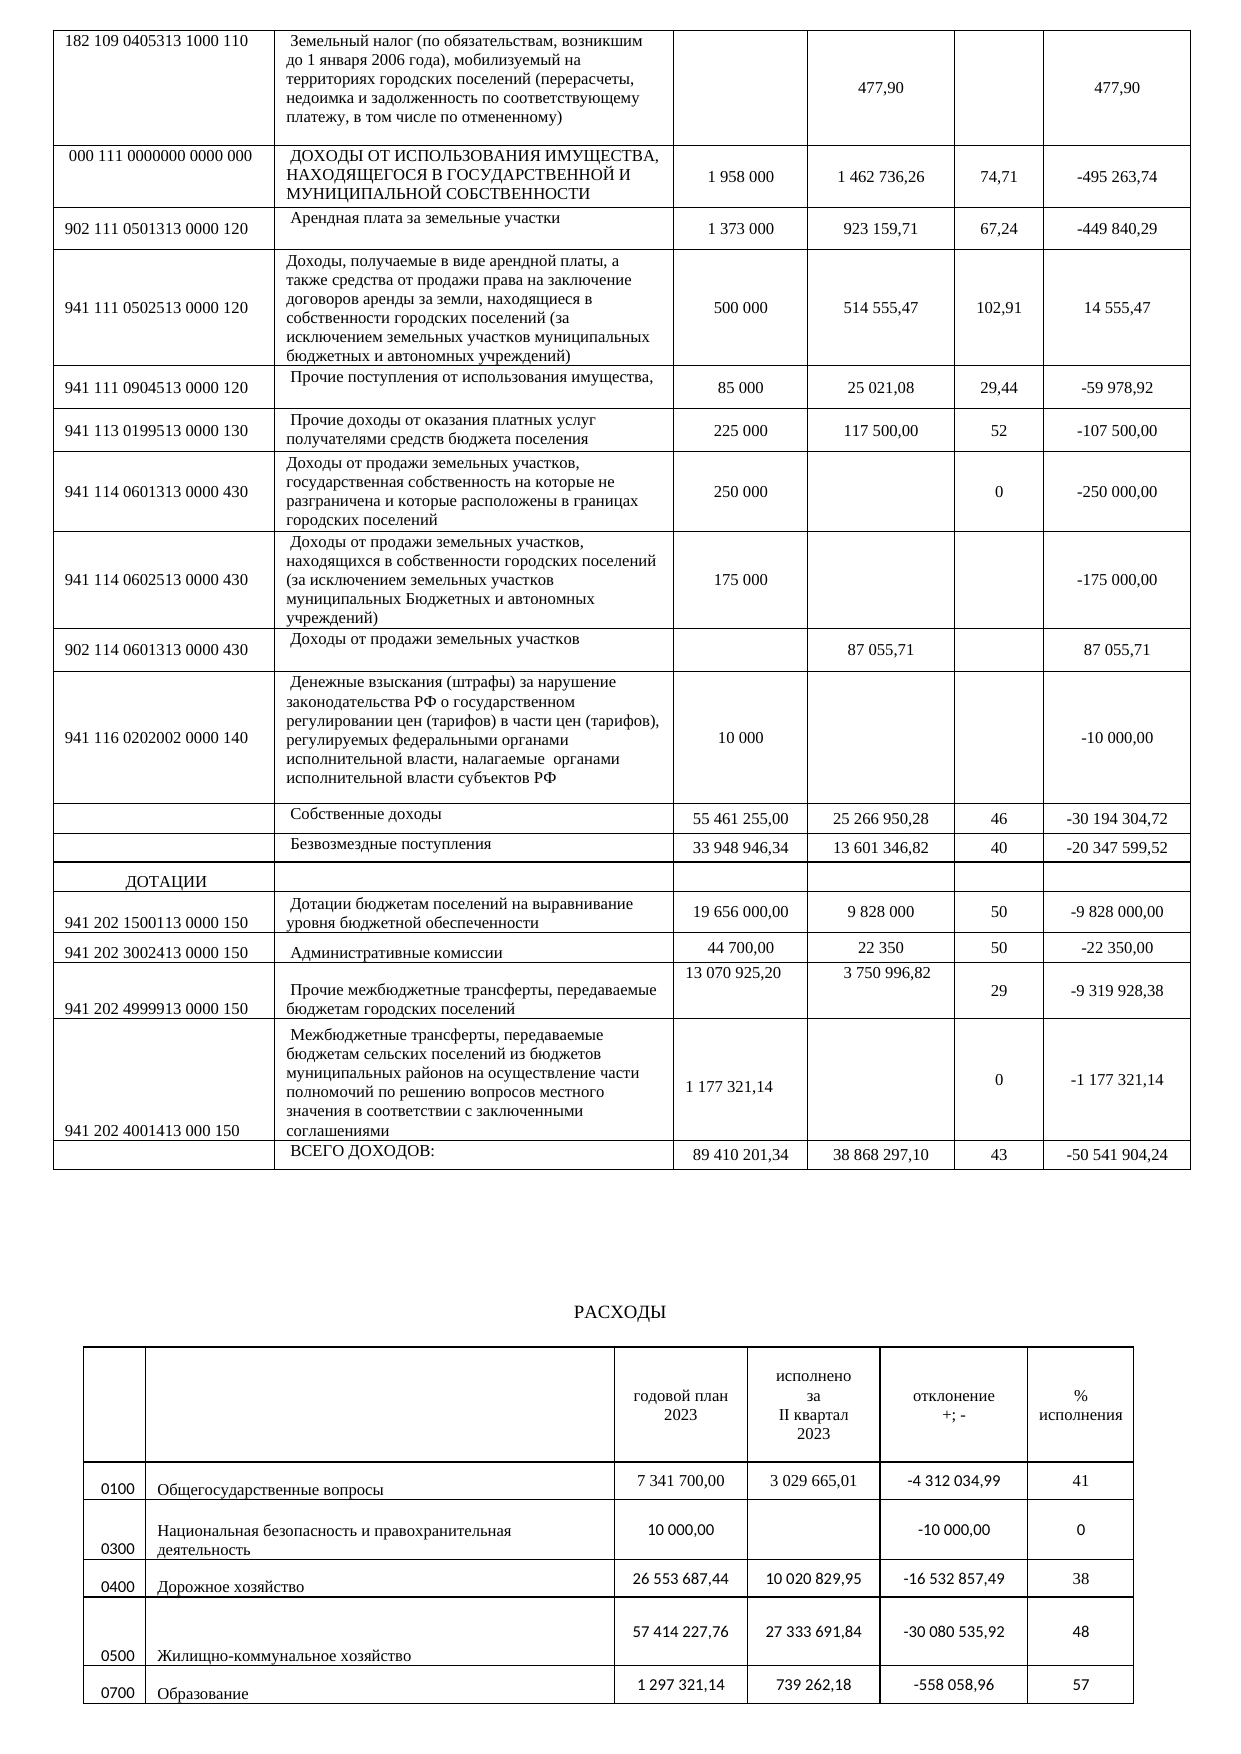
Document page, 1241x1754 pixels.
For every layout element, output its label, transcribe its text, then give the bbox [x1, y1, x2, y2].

table_cell -59 978,92 [1044, 366, 1190, 408]
table_cell 67,24 [955, 208, 1043, 249]
table_cell [808, 1019, 954, 1139]
table_cell Доходы, получаемые в виде арендной платы, а также средства от продажи права на заключение договоров аренды за земли, находящиеся в собственности городских поселений (за исключением земельных участков муниципальных бюджетных и автономных учреждений) [275, 250, 673, 365]
table_cell 1 177 321,14 [674, 1019, 807, 1139]
table_cell -449 840,29 [1044, 208, 1190, 249]
table_cell 22 350 [808, 933, 954, 962]
table_cell 48 [1028, 1598, 1133, 1665]
table_cell 46 [955, 804, 1043, 832]
table_cell 1 462 736,26 [808, 146, 954, 207]
table_cell 941 116 0202002 0000 140 [54, 672, 274, 803]
table_cell 55 461 255,00 [674, 804, 807, 832]
table_cell 923 159,71 [808, 208, 954, 249]
table_cell 85 000 [674, 366, 807, 408]
table_cell 10 000,00 [615, 1500, 747, 1559]
table_cell -30 080 535,92 [881, 1598, 1027, 1665]
table_cell 10 020 829,95 [748, 1560, 879, 1596]
table_cell [674, 629, 807, 671]
table_cell 0100 [84, 1463, 145, 1499]
table_cell Земельный налог (по обязательствам, возникшим до 1 января 2006 года), мобилизуемый на территориях городских поселений (перерасчеты, недоимка и задолженность по соответствующему платежу, в том числе по отмененному) [275, 31, 673, 144]
table_cell 1 373 000 [674, 208, 807, 249]
table_cell 902 111 0501313 0000 120 [54, 208, 274, 249]
table_cell 1 297 321,14 [615, 1666, 747, 1703]
table_cell [808, 532, 954, 627]
table_header % исполнения [1028, 1348, 1133, 1461]
table_header [84, 1348, 145, 1461]
table_cell 941 111 0502513 0000 120 [54, 250, 274, 365]
table_cell 182 109 0405313 1000 110 [54, 31, 274, 144]
table_cell 102,91 [955, 250, 1043, 365]
table_cell 57 [1028, 1666, 1133, 1703]
table_cell [955, 31, 1043, 144]
table_cell 14 555,47 [1044, 250, 1190, 365]
table_cell -10 000,00 [881, 1500, 1027, 1559]
table_cell 50 [955, 892, 1043, 932]
table_cell Прочие доходы от оказания платных услуг получателями средств бюджета поселения [275, 409, 673, 451]
table_cell -50 541 904,24 [1044, 1141, 1190, 1168]
table_cell 941 202 3002413 0000 150 [54, 933, 274, 962]
table_cell -30 194 304,72 [1044, 804, 1190, 832]
table_cell -22 350,00 [1044, 933, 1190, 962]
table_cell ДОХОДЫ ОТ ИСПОЛЬЗОВАНИЯ ИМУЩЕСТВА, НАХОДЯЩЕГОСЯ В ГОСУДАРСТВЕННОЙ И МУНИЦИПАЛЬНОЙ СОБСТВЕННОСТИ [275, 146, 673, 207]
table_cell -1 177 321,14 [1044, 1019, 1190, 1139]
table_cell 50 [955, 933, 1043, 962]
table_cell 941 113 0199513 0000 130 [54, 409, 274, 451]
table_cell Общегосударственные вопросы [146, 1463, 614, 1499]
table_cell 29,44 [955, 366, 1043, 408]
table_cell 41 [1028, 1463, 1133, 1499]
table_cell 38 [1028, 1560, 1133, 1596]
table_cell 739 262,18 [748, 1666, 879, 1703]
table_cell -4 312 034,99 [881, 1463, 1027, 1499]
table_cell 0 [955, 452, 1043, 531]
table_cell Прочие поступления от использования имущества, [275, 366, 673, 408]
table_cell -250 000,00 [1044, 452, 1190, 531]
table_cell 57 414 227,76 [615, 1598, 747, 1665]
table_cell 0 [1028, 1500, 1133, 1559]
table_cell 89 410 201,34 [674, 1141, 807, 1168]
table_cell 500 000 [674, 250, 807, 365]
table_header отклонение +; - [881, 1348, 1027, 1461]
table_cell Денежные взыскания (штрафы) за нарушение законодательства РФ о государственном регулировании цен (тарифов) в части цен (тарифов), регулируемых федеральными органами исполнительной власти, налагаемые органами исполнительной власти субъектов РФ [275, 672, 673, 803]
table_cell [955, 672, 1043, 803]
table_cell -107 500,00 [1044, 409, 1190, 451]
table_cell 87 055,71 [808, 629, 954, 671]
table_cell 52 [955, 409, 1043, 451]
table_cell 3 750 996,82 [808, 963, 954, 1018]
table_cell 44 700,00 [674, 933, 807, 962]
table_cell 13 601 346,82 [808, 834, 954, 861]
table_cell 27 333 691,84 [748, 1598, 879, 1665]
table_cell Дотации бюджетам поселений на выравнивание уровня бюджетной обеспеченности [275, 892, 673, 932]
table_cell Прочие межбюджетные трансферты, передаваемые бюджетам городских поселений [275, 963, 673, 1018]
table_cell 175 000 [674, 532, 807, 627]
table_cell Дорожное хозяйство [146, 1560, 614, 1596]
table_cell -16 532 857,49 [881, 1560, 1027, 1596]
table_cell 0 [955, 1019, 1043, 1139]
table_cell 000 111 0000000 0000 000 [54, 146, 274, 207]
table_cell 87 055,71 [1044, 629, 1190, 671]
table_cell Собственные доходы [275, 804, 673, 832]
table_cell [955, 532, 1043, 627]
table_cell -558 058,96 [881, 1666, 1027, 1703]
table_cell 40 [955, 834, 1043, 861]
table_cell ВСЕГО ДОХОДОВ: [275, 1141, 673, 1168]
table_cell Образование [146, 1666, 614, 1703]
table_cell Доходы от продажи земельных участков, государственная собственность на которые не разграничена и которые расположены в границах городских поселений [275, 452, 673, 531]
table_cell 0500 [84, 1598, 145, 1665]
table_cell 33 948 946,34 [674, 834, 807, 861]
table_cell Арендная плата за земельные участки [275, 208, 673, 249]
table_cell -495 263,74 [1044, 146, 1190, 207]
table_cell 25 266 950,28 [808, 804, 954, 832]
table_cell 477,90 [808, 31, 954, 144]
table_cell -20 347 599,52 [1044, 834, 1190, 861]
table_cell [808, 452, 954, 531]
table_cell 941 111 0904513 0000 120 [54, 366, 274, 408]
table_cell 941 202 4999913 0000 150 [54, 963, 274, 1018]
table_cell [54, 804, 274, 832]
table_cell 26 553 687,44 [615, 1560, 747, 1596]
table_cell 0700 [84, 1666, 145, 1703]
table_cell 3 029 665,01 [748, 1463, 879, 1499]
table_header [146, 1348, 614, 1461]
table_cell Административные комиссии [275, 933, 673, 962]
table_cell 250 000 [674, 452, 807, 531]
table_cell 74,71 [955, 146, 1043, 207]
table_cell [54, 834, 274, 861]
table_cell [1044, 863, 1190, 891]
table_cell 941 202 4001413 000 150 [54, 1019, 274, 1139]
table_header исполнено за II квартал 2023 [748, 1348, 879, 1461]
table_cell [808, 672, 954, 803]
table_cell 514 555,47 [808, 250, 954, 365]
table_cell 9 828 000 [808, 892, 954, 932]
table_cell 38 868 297,10 [808, 1141, 954, 1168]
table_cell -175 000,00 [1044, 532, 1190, 627]
table_cell 19 656 000,00 [674, 892, 807, 932]
table_cell 0300 [84, 1500, 145, 1559]
table_cell ДОТАЦИИ [54, 863, 274, 891]
table_cell -9 828 000,00 [1044, 892, 1190, 932]
table_cell [54, 1141, 274, 1168]
table_header годовой план 2023 [615, 1348, 747, 1461]
table_cell [748, 1500, 879, 1559]
table_cell 13 070 925,20 [674, 963, 807, 1018]
table_cell Национальная безопасность и правохранительная деятельность [146, 1500, 614, 1559]
table_cell Межбюджетные трансферты, передаваемые бюджетам сельских поселений из бюджетов муниципальных районов на осуществление части полномочий по решению вопросов местного значения в соответствии с заключенными соглашениями [275, 1019, 673, 1139]
table_cell 902 114 0601313 0000 430 [54, 629, 274, 671]
table_cell -10 000,00 [1044, 672, 1190, 803]
table_cell [808, 863, 954, 891]
table_cell 117 500,00 [808, 409, 954, 451]
table_cell 941 114 0602513 0000 430 [54, 532, 274, 627]
table_cell 43 [955, 1141, 1043, 1168]
table_cell 10 000 [674, 672, 807, 803]
table_cell 1 958 000 [674, 146, 807, 207]
table_cell 941 202 1500113 0000 150 [54, 892, 274, 932]
table_cell Безвозмездные поступления [275, 834, 673, 861]
table_cell [674, 863, 807, 891]
table_cell 25 021,08 [808, 366, 954, 408]
table_cell 225 000 [674, 409, 807, 451]
text РАСХОДЫ [83, 1301, 1157, 1322]
table_cell [674, 31, 807, 144]
table_cell -9 319 928,38 [1044, 963, 1190, 1018]
table_cell [955, 863, 1043, 891]
table_cell 29 [955, 963, 1043, 1018]
table_cell 941 114 0601313 0000 430 [54, 452, 274, 531]
table_cell 0400 [84, 1560, 145, 1596]
table_cell Жилищно-коммунальное хозяйство [146, 1598, 614, 1665]
table_cell 7 341 700,00 [615, 1463, 747, 1499]
table_cell [955, 629, 1043, 671]
table_cell 477,90 [1044, 31, 1190, 144]
table_cell [275, 863, 673, 891]
table_cell Доходы от продажи земельных участков, находящихся в собственности городских поселений (за исключением земельных участков муниципальных Бюджетных и автономных учреждений) [275, 532, 673, 627]
table_cell Доходы от продажи земельных участков [275, 629, 673, 671]
